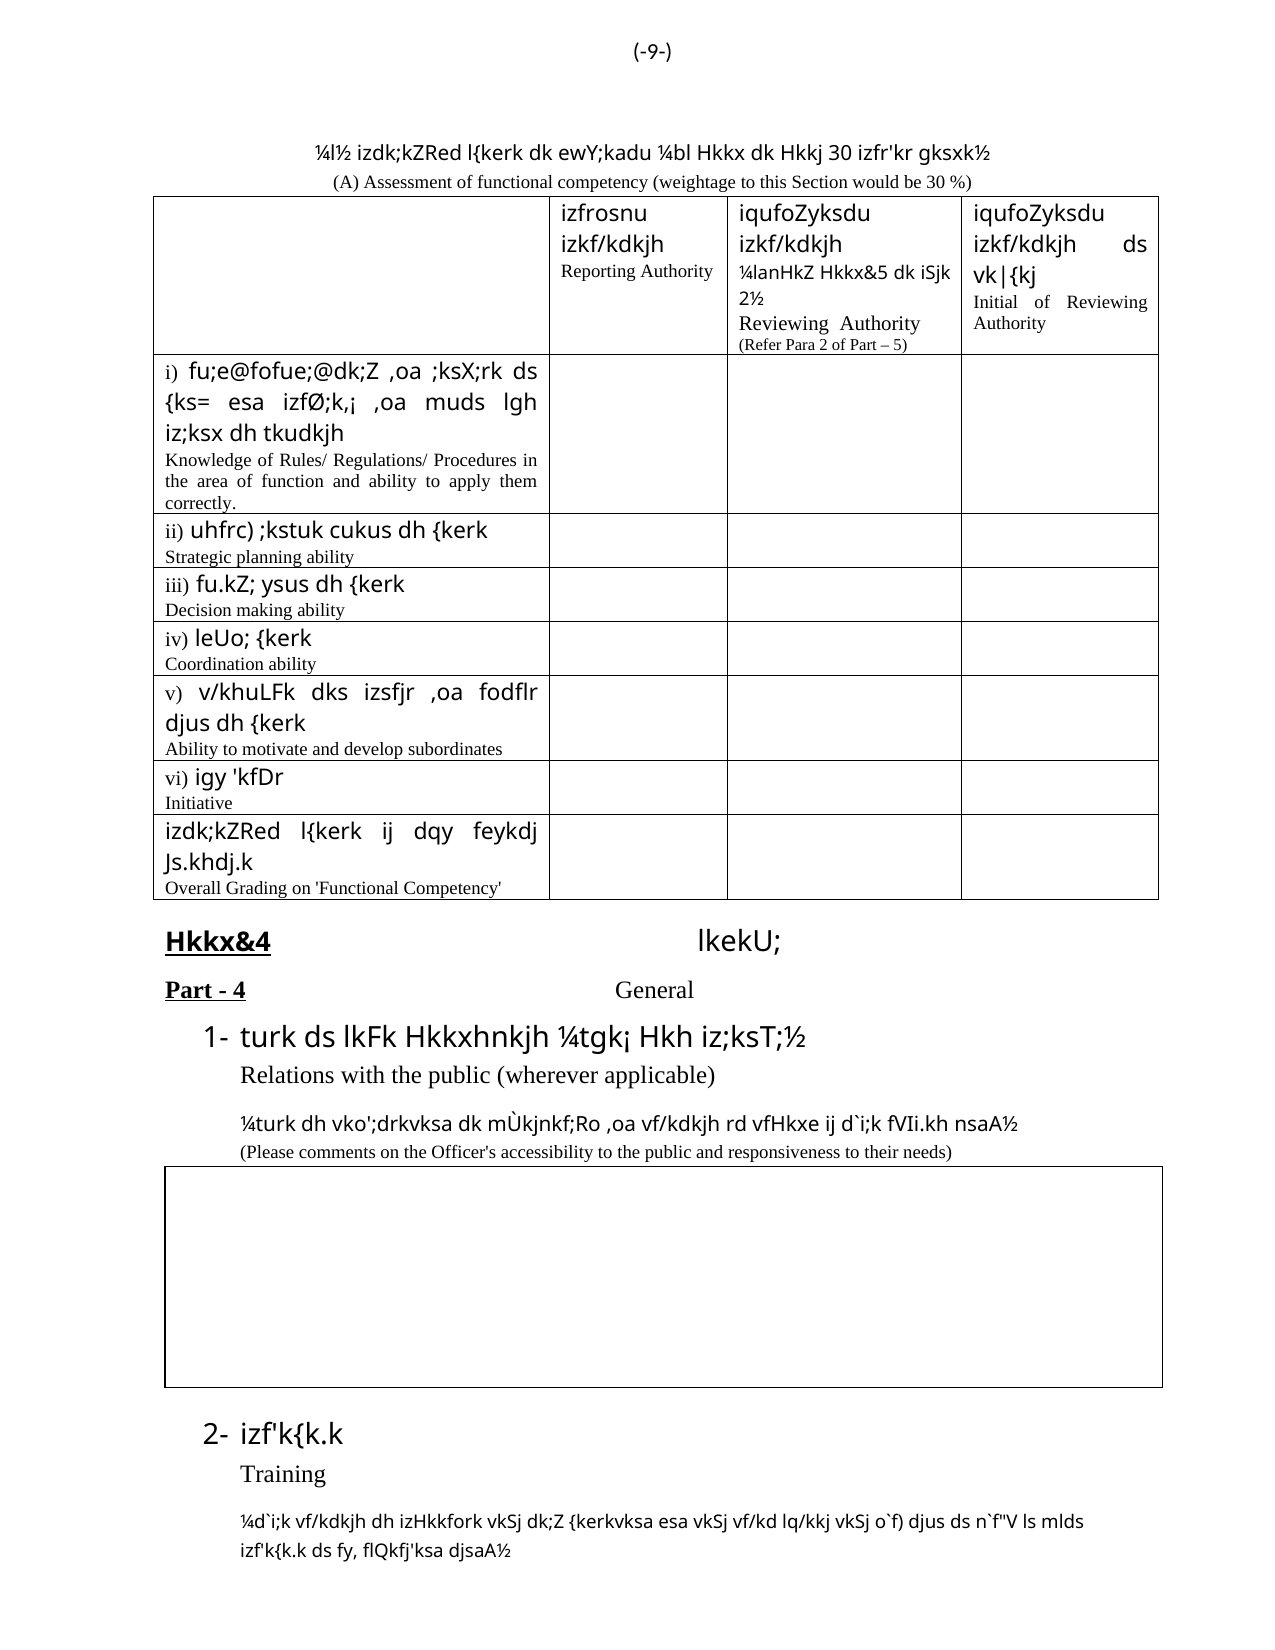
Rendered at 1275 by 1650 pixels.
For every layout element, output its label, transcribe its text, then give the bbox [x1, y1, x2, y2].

table_header [154, 197, 549, 354]
table_cell [728, 676, 961, 760]
table_cell ii) uhfrc) ;kstuk cukus dh {kerk Strategic planning ability [154, 514, 549, 567]
text Hkkx&4 lkekU; [165, 921, 1140, 960]
table_cell [728, 568, 961, 621]
table_cell izdk;kZRed l{kerk ij dqy feykdj Js.khdj.k Overall Grading on 'Functional Competency' [154, 815, 549, 899]
table_cell iii) fu.kZ; ysus dh {kerk Decision making ability [154, 568, 549, 621]
table_cell [962, 568, 1158, 621]
table_cell [550, 622, 727, 675]
table_cell [962, 815, 1158, 899]
text ¼d`i;k vf/kdkjh dh izHkkfork vkSj dk;Z {kerkvksa esa vkSj vf/kd lq/kkj vkSj o`f) djus ds n`f"V ls mlds izf'k{k.k ds fy, flQkfj'ksa djsaA½ [240, 1508, 1140, 1563]
list turk ds lkFk Hkkxhnkjh ¼tgk¡ Hkh iz;ksT;½ [202, 1017, 1140, 1056]
text (A) Assessment of functional competency (weightage to this Section would be 30 %) [165, 171, 1140, 193]
table_header iqufoZyksdu izkf/kdkjh ds vk|{kj Initial of Reviewing Authority [962, 197, 1158, 354]
list izf'k{k.k [202, 1413, 1140, 1453]
table_cell [728, 622, 961, 675]
text ¼l½ izdk;kZRed l{kerk dk ewY;kadu ¼bl Hkkx dk Hkkj 30 izfr'kr gksxk½ [165, 138, 1140, 167]
table_cell [550, 676, 727, 760]
table_cell [962, 514, 1158, 567]
table_cell [728, 355, 961, 513]
text ¼turk dh vko';drkvksa dk mÙkjnkf;Ro ,oa vf/kdkjh rd vfHkxe ij d`i;k fVIi.kh nsaA½ [165, 1109, 1140, 1137]
table_header iqufoZyksdu izkf/kdkjh ¼lanHkZ Hkkx&5 dk iSjk 2½ Reviewing Authority (Refer Para 2 of Part – 5) [728, 197, 961, 354]
table_cell v) v/khuLFk dks izsfjr ,oa fodflr djus dh {kerk Ability to motivate and develop subordinates [154, 676, 549, 760]
table_cell [962, 676, 1158, 760]
text (Please comments on the Officer's accessibility to the public and responsiveness to their needs) [165, 1141, 1140, 1163]
table_cell [962, 355, 1158, 513]
list Training [240, 1459, 1140, 1487]
table_cell [728, 514, 961, 567]
list Relations with the public (wherever applicable) [240, 1060, 1140, 1089]
table_cell [550, 514, 727, 567]
table_cell [550, 815, 727, 899]
table_cell i) fu;e@fofue;@dk;Z ,oa ;ksX;rk ds {ks= esa izfØ;k,¡ ,oa muds lgh iz;ksx dh tkudkjh Knowledge of Rules/ Regulations/ Procedures in the area of function and ability to apply them correctly. [154, 355, 549, 513]
table_cell [550, 568, 727, 621]
table_cell [962, 761, 1158, 814]
table_cell [550, 355, 727, 513]
table_cell vi) igy 'kfDr Initiative [154, 761, 549, 814]
table_header izfrosnu izkf/kdkjh Reporting Authority [550, 197, 727, 354]
table_cell [550, 761, 727, 814]
table_cell [728, 815, 961, 899]
text Part - 4 General [165, 975, 1140, 1003]
table_cell [962, 622, 1158, 675]
table_header [166, 1167, 1162, 1387]
table_cell iv) leUo; {kerk Coordination ability [154, 622, 549, 675]
table_cell [728, 761, 961, 814]
